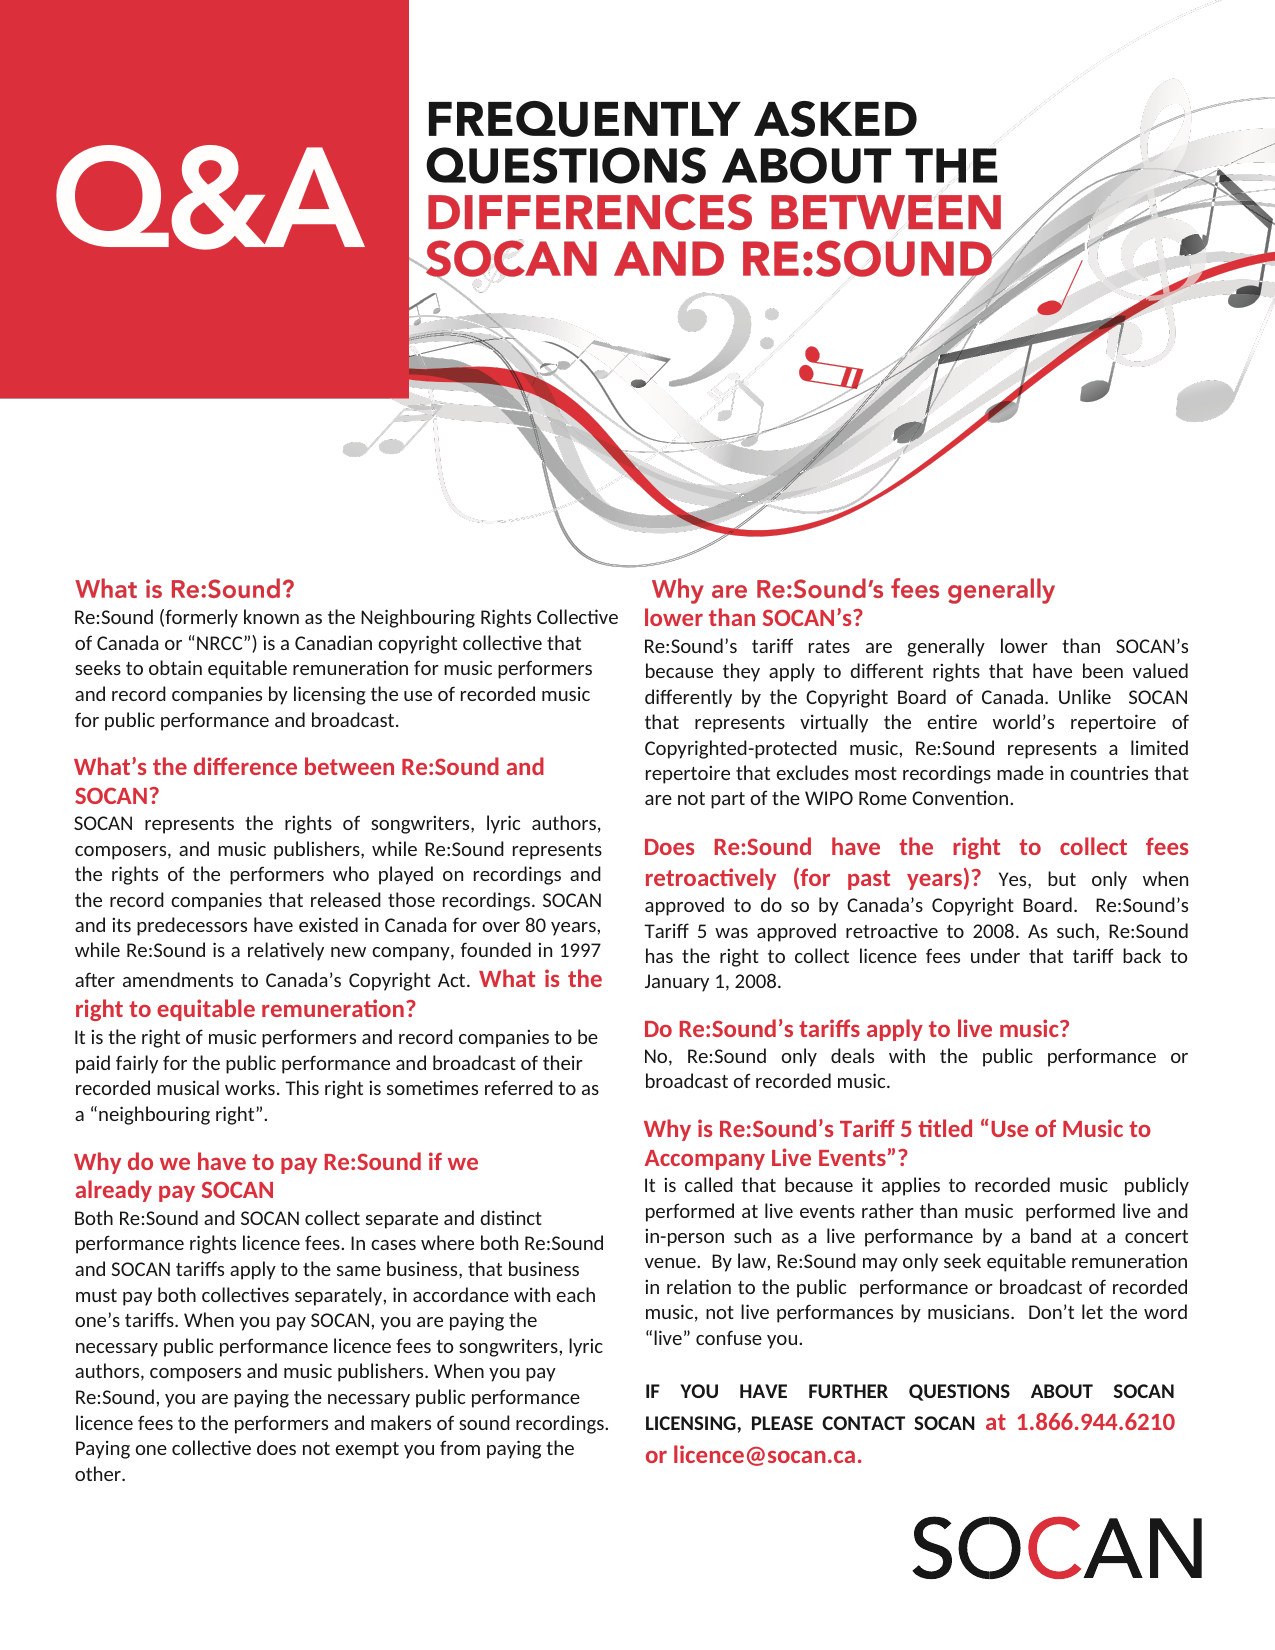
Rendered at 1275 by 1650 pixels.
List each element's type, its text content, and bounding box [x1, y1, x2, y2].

picture [0, 0, 1275, 604]
text Do Re:Sound’s tariffs apply to live music? [643, 1014, 1191, 1043]
text Both Re:Sound and SOCAN collect separate and distinct performance rights licence fees. In cases where both Re:Sound and SOCAN tariffs apply to the same business, that business must pay both collectives separately, in accordance with each one’s tariffs. When you pay SOCAN, you are paying the necessary public performance licence fees to songwriters, lyric authors, composers and music publishers. When you pay Re:Sound, you are paying the necessary public performance licence fees to the performers and makers of sound recordings. Paying one collective does not exempt you from paying the other. [73, 1205, 612, 1487]
text SOCAN represents the rights of songwriters, lyric authors, composers, and music publishers, while Re:Sound represents the rights of the performers who played on recordings and the record companies that released those recordings. SOCAN and its predecessors have existed in Canada for over 80 years, while Re:Sound is a relatively new company, founded in 1997 after amendments to Canada’s Copyright Act. What is the right to equitable remuneration? [73, 811, 603, 1024]
text Why do we have to pay Re:Sound if we already pay SOCAN [73, 1147, 487, 1205]
text Re:Sound’s tariff rates are generally lower than SOCAN’s because they apply to different rights that have been valued differently by the Copyright Board of Canada. Unlike SOCAN that represents virtually the entire world’s repertoire of Copyrighted-protected music, Re:Sound represents a limited repertoire that excludes most recordings made in countries that are not part of the WIPO Rome Convention. [643, 633, 1190, 811]
text Why is Re:Sound’s Tariff 5 titled “Use of Music to Accompany Live Events”? [643, 1114, 1154, 1172]
text lower than SOCAN’s? [643, 604, 1191, 633]
text No, Re:Sound only deals with the public performance or broadcast of recorded music. [643, 1043, 1190, 1094]
text Does Re:Sound have the right to collect fees retroactively (for past years)? Yes, but only when approved to do so by Canada’s Copyright Board. Re:Sound’s Tariff 5 was approved retroactive to 2008. As such, Re:Sound has the right to collect licence fees under that tariff back to January 1, 2008. [643, 831, 1190, 994]
text It is called that because it applies to recorded music publicly performed at live events rather than music performed live and in-person such as a live performance by a band at a concert venue. By law, Re:Sound may only seek equitable remuneration in relation to the public performance or broadcast of recorded music, not live performances by musicians. Don’t let the word “live” confuse you. [643, 1172, 1190, 1350]
text It is the right of music performers and record companies to be paid fairly for the public performance and broadcast of their recorded musical works. This right is sometimes referred to as a “neighbouring right”. [73, 1024, 612, 1126]
text IF YOU HAVE FURTHER QUESTIONS ABOUT SOCAN LICENSING, PLEASE CONTACT SOCAN at 1.866.944.6210 or licence@socan.ca. [645, 1379, 1175, 1470]
text Re:Sound (formerly known as the Neighbouring Rights Collective of Canada or “NRCC”) is a Canadian copyright collective that seeks to obtain equitable remuneration for music performers and record companies by licensing the use of recorded music for public performance and broadcast. [73, 604, 620, 732]
text What’s the difference between Re:Sound and SOCAN? [73, 753, 548, 811]
